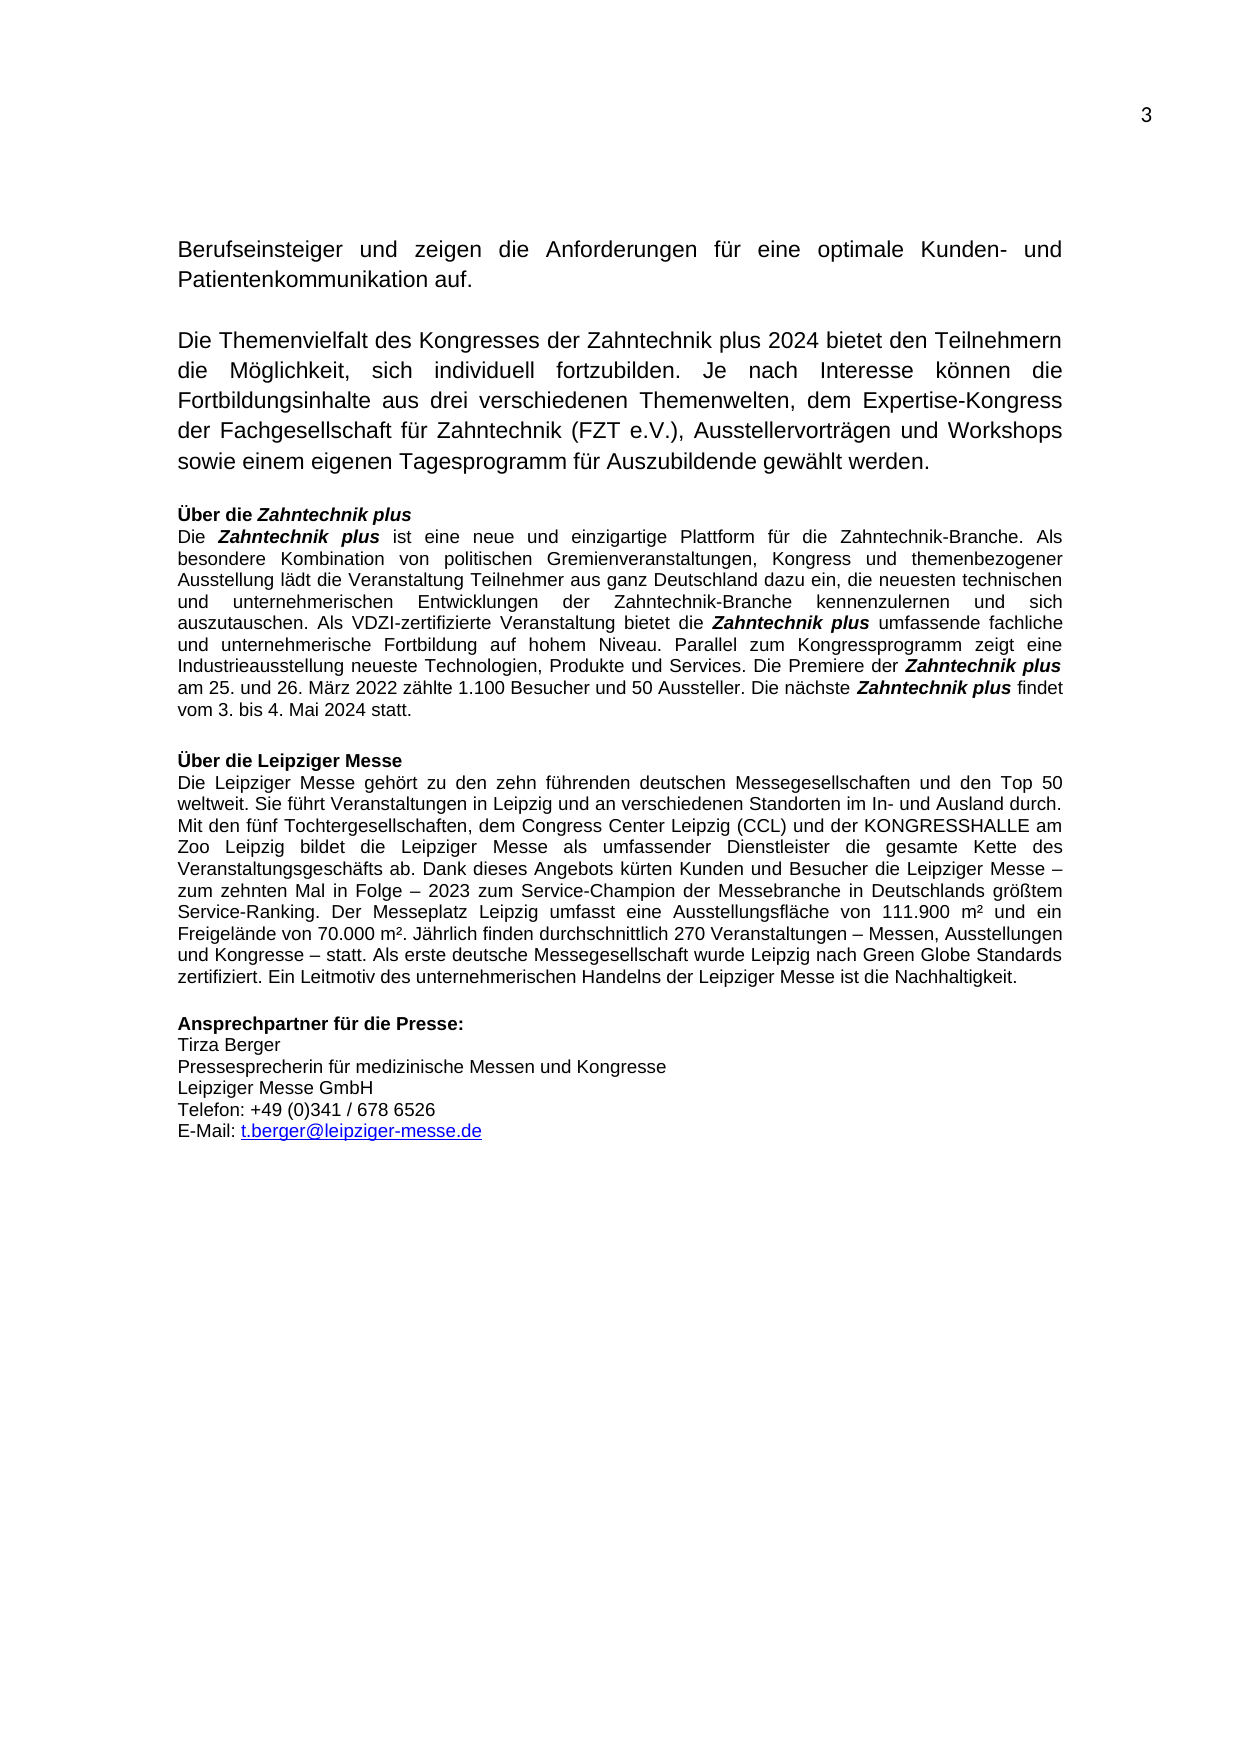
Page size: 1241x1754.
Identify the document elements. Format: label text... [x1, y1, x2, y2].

text Über die Zahntechnik plus [177, 504, 1063, 526]
text Leipziger Messe GmbH [177, 1077, 1063, 1098]
text Pressesprecherin für medizinische Messen und Kongresse [177, 1055, 1063, 1077]
text Ansprechpartner für die Presse: [177, 1012, 1063, 1034]
text Tirza Berger [177, 1034, 1063, 1055]
text Die Themenvielfalt des Kongresses der Zahntechnik plus 2024 bietet den Teilnehmern die Möglichkeit, sich individuell fortzubilden. Je nach Interesse können die Fortbildungsinhalte aus drei verschiedenen Themenwelten, dem Expertise-Kongress der Fachgesellschaft für Zahntechnik (FZT e.V.), Ausstellervorträgen und Workshops sowie einem eigenen Tagesprogramm für Auszubildende gewählt werden. [177, 327, 1063, 474]
text Über die Leipziger Messe [177, 750, 1063, 772]
text Telefon: +49 (0)341 / 678 6526 [177, 1098, 1063, 1120]
text Die Zahntechnik plus ist eine neue und einzigartige Plattform für die Zahntechnik-Branche. Als besondere Kombination von politischen Gremienveranstaltungen, Kongress und themenbezogener Ausstellung lädt die Veranstaltung Teilnehmer aus ganz Deutschland dazu ein, die neuesten technischen und unternehmerischen Entwicklungen der Zahntechnik-Branche kennenzulernen und sich auszutauschen. Als VDZI-zertifizierte Veranstaltung bietet die Zahntechnik plus umfassende fachliche und unternehmerische Fortbildung auf hohem Niveau. Parallel zum Kongressprogramm zeigt eine Industrieausstellung neueste Technologien, Produkte und Services. Die Premiere der Zahntechnik plus am 25. und 26. März 2022 zählte 1.100 Besucher und 50 Aussteller. Die nächste Zahntechnik plus findet vom 3. bis 4. Mai 2024 statt. [177, 526, 1063, 720]
text E-Mail: t.berger@leipziger-messe.de [177, 1120, 1063, 1142]
text Die Leipziger Messe gehört zu den zehn führenden deutschen Messegesellschaften und den Top 50 weltweit. Sie führt Veranstaltungen in Leipzig und an verschiedenen Standorten im In- und Ausland durch. Mit den fünf Tochtergesellschaften, dem Congress Center Leipzig (CCL) und der KONGRESSHALLE am Zoo Leipzig bildet die Leipziger Messe als umfassender Dienstleister die gesamte Kette des Veranstaltungsgeschäfts ab. Dank dieses Angebots kürten Kunden und Besucher die Leipziger Messe – zum zehnten Mal in Folge – 2023 zum Service-Champion der Messebranche in Deutschlands größtem Service-Ranking. Der Messeplatz Leipzig umfasst eine Ausstellungsfläche von 111.900 m² und ein Freigelände von 70.000 m². Jährlich finden durchschnittlich 270 Veranstaltungen – Messen, Ausstellungen und Kongresse – statt. Als erste deutsche Messegesellschaft wurde Leipzig nach Green Globe Standards zertifiziert. Ein Leitmotiv des unternehmerischen Handelns der Leipziger Messe ist die Nachhaltigkeit. [177, 772, 1063, 987]
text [177, 236, 1063, 293]
